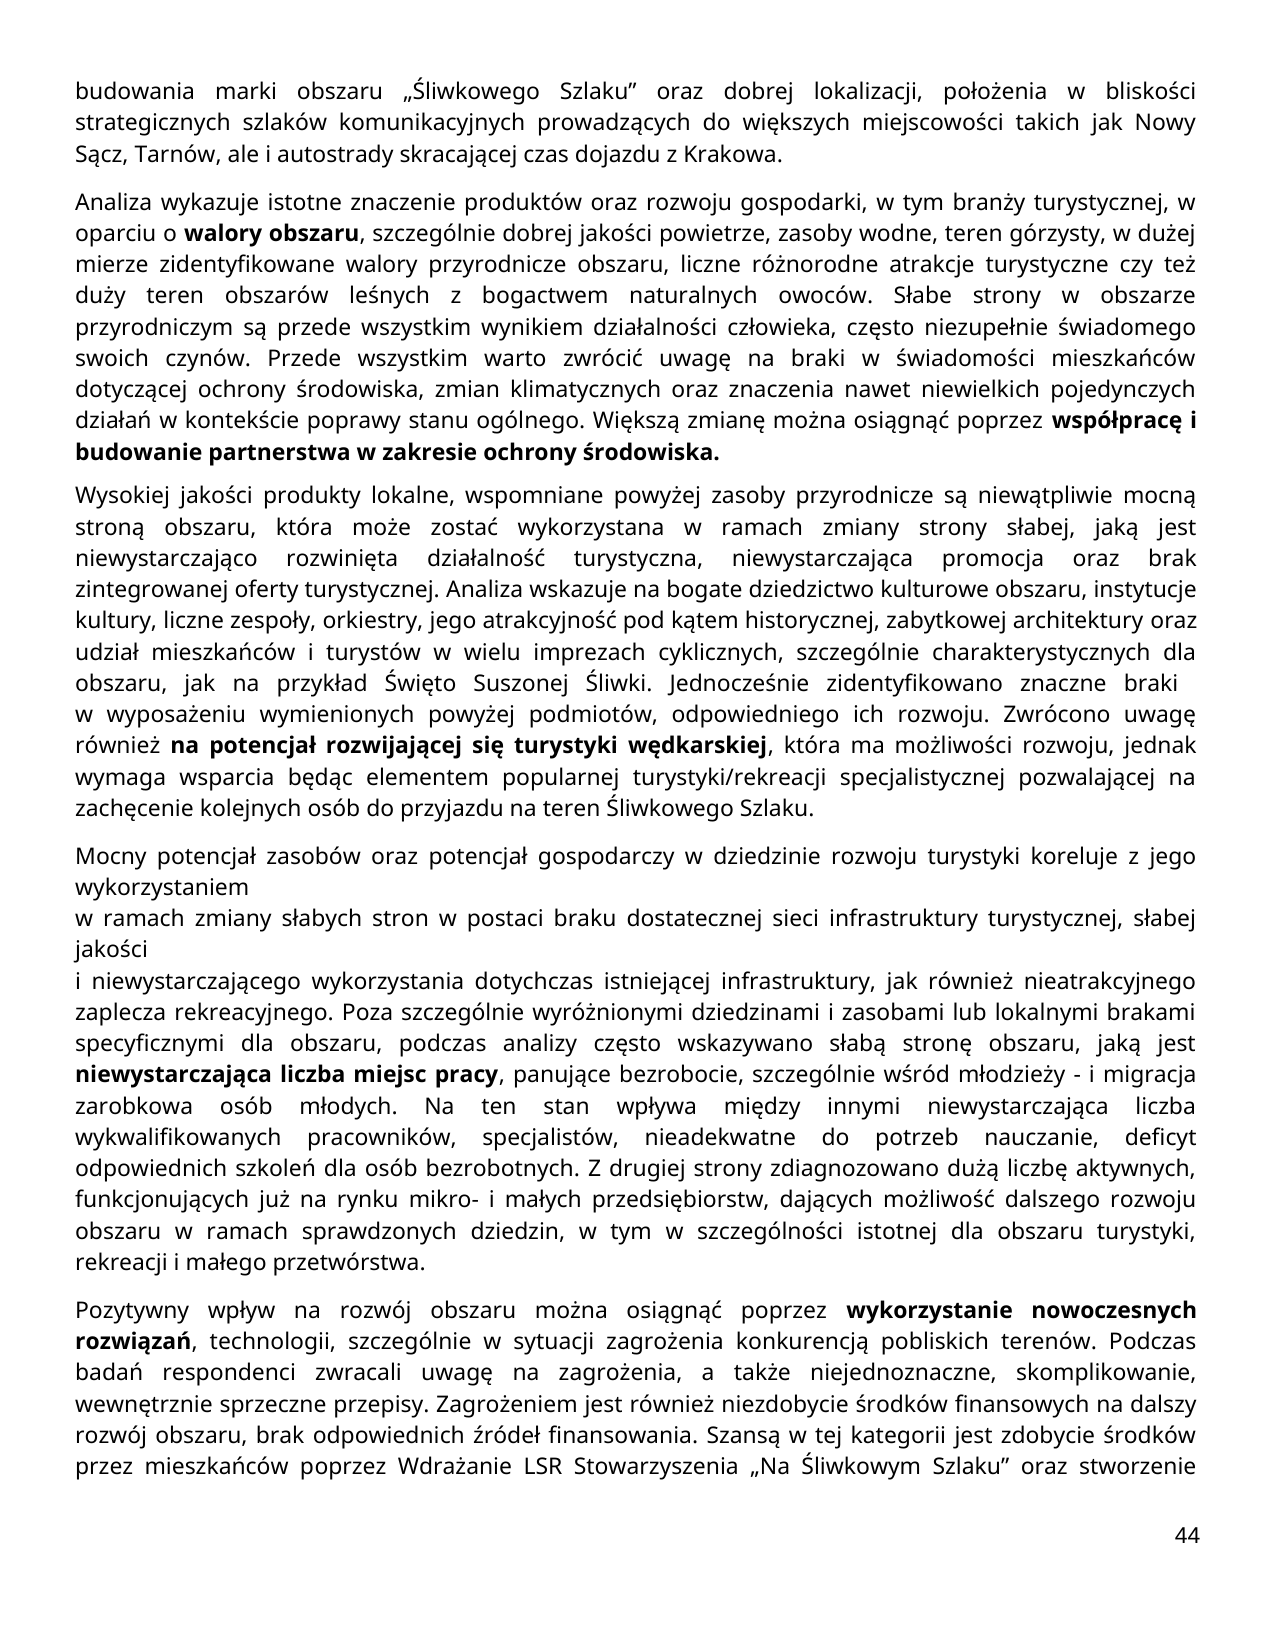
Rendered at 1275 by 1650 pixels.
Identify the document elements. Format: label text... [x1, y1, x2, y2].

list Analiza wykazuje istotne znaczenie produktów oraz rozwoju gospodarki, w tym branży turystycznej, w oparciu o walory obszaru, szczególnie dobrej jakości powietrze, zasoby wodne, teren górzysty, w dużej mierze zidentyfikowane walory przyrodnicze obszaru, liczne różnorodne atrakcje turystyczne czy też duży teren obszarów leśnych z bogactwem naturalnych owoców. Słabe strony w obszarze przyrodniczym są przede wszystkim wynikiem działalności człowieka, często niezupełnie świadomego swoich czynów. Przede wszystkim warto zwrócić uwagę na braki w świadomości mieszkańców dotyczącej ochrony środowiska, zmian klimatycznych oraz znaczenia nawet niewielkich pojedynczych działań w kontekście poprawy stanu ogólnego. Większą zmianę można osiągnąć poprzez współpracę i budowanie partnerstwa w zakresie ochrony środowiska. [75, 185, 1197, 467]
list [75, 1294, 1197, 1481]
list Wysokiej jakości produkty lokalne, wspomniane powyżej zasoby przyrodnicze są niewątpliwie mocną stroną obszaru, która może zostać wykorzystana w ramach zmiany strony słabej, jaką jest niewystarczająco rozwinięta działalność turystyczna, niewystarczająca promocja oraz brak zintegrowanej oferty turystycznej. Analiza wskazuje na bogate dziedzictwo kulturowe obszaru, instytucje kultury, liczne zespoły, orkiestry, jego atrakcyjność pod kątem historycznej, zabytkowej architektury oraz udział mieszkańców i turystów w wielu imprezach cyklicznych, szczególnie charakterystycznych dla obszaru, jak na przykład Święto Suszonej Śliwki. Jednocześnie zidentyfikowano znaczne braki w wyposażeniu wymienionych powyżej podmiotów, odpowiedniego ich rozwoju. Zwrócono uwagę również na potencjał rozwijającej się turystyki wędkarskiej, która ma możliwości rozwoju, jednak wymaga wsparcia będąc elementem popularnej turystyki/rekreacji specjalistycznej pozwalającej na zachęcenie kolejnych osób do przyjazdu na teren Śliwkowego Szlaku. [75, 479, 1197, 823]
list Mocny potencjał zasobów oraz potencjał gospodarczy w dziedzinie rozwoju turystyki koreluje z jego wykorzystaniem w ramach zmiany słabych stron w postaci braku dostatecznej sieci infrastruktury turystycznej, słabej jakości i niewystarczającego wykorzystania dotychczas istniejącej infrastruktury, jak również nieatrakcyjnego zaplecza rekreacyjnego. Poza szczególnie wyróżnionymi dziedzinami i zasobami lub lokalnymi brakami specyficznymi dla obszaru, podczas analizy często wskazywano słabą stronę obszaru, jaką jest niewystarczająca liczba miejsc pracy, panujące bezrobocie, szczególnie wśród młodzieży - i migracja zarobkowa osób młodych. Na ten stan wpływa między innymi niewystarczająca liczba wykwalifikowanych pracowników, specjalistów, nieadekwatne do potrzeb nauczanie, deficyt odpowiednich szkoleń dla osób bezrobotnych. Z drugiej strony zdiagnozowano dużą liczbę aktywnych, funkcjonujących już na rynku mikro- i małych przedsiębiorstw, dających możliwość dalszego rozwoju obszaru w ramach sprawdzonych dziedzin, w tym w szczególności istotnej dla obszaru turystyki, rekreacji i małego przetwórstwa. [75, 839, 1197, 1277]
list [75, 75, 1197, 169]
